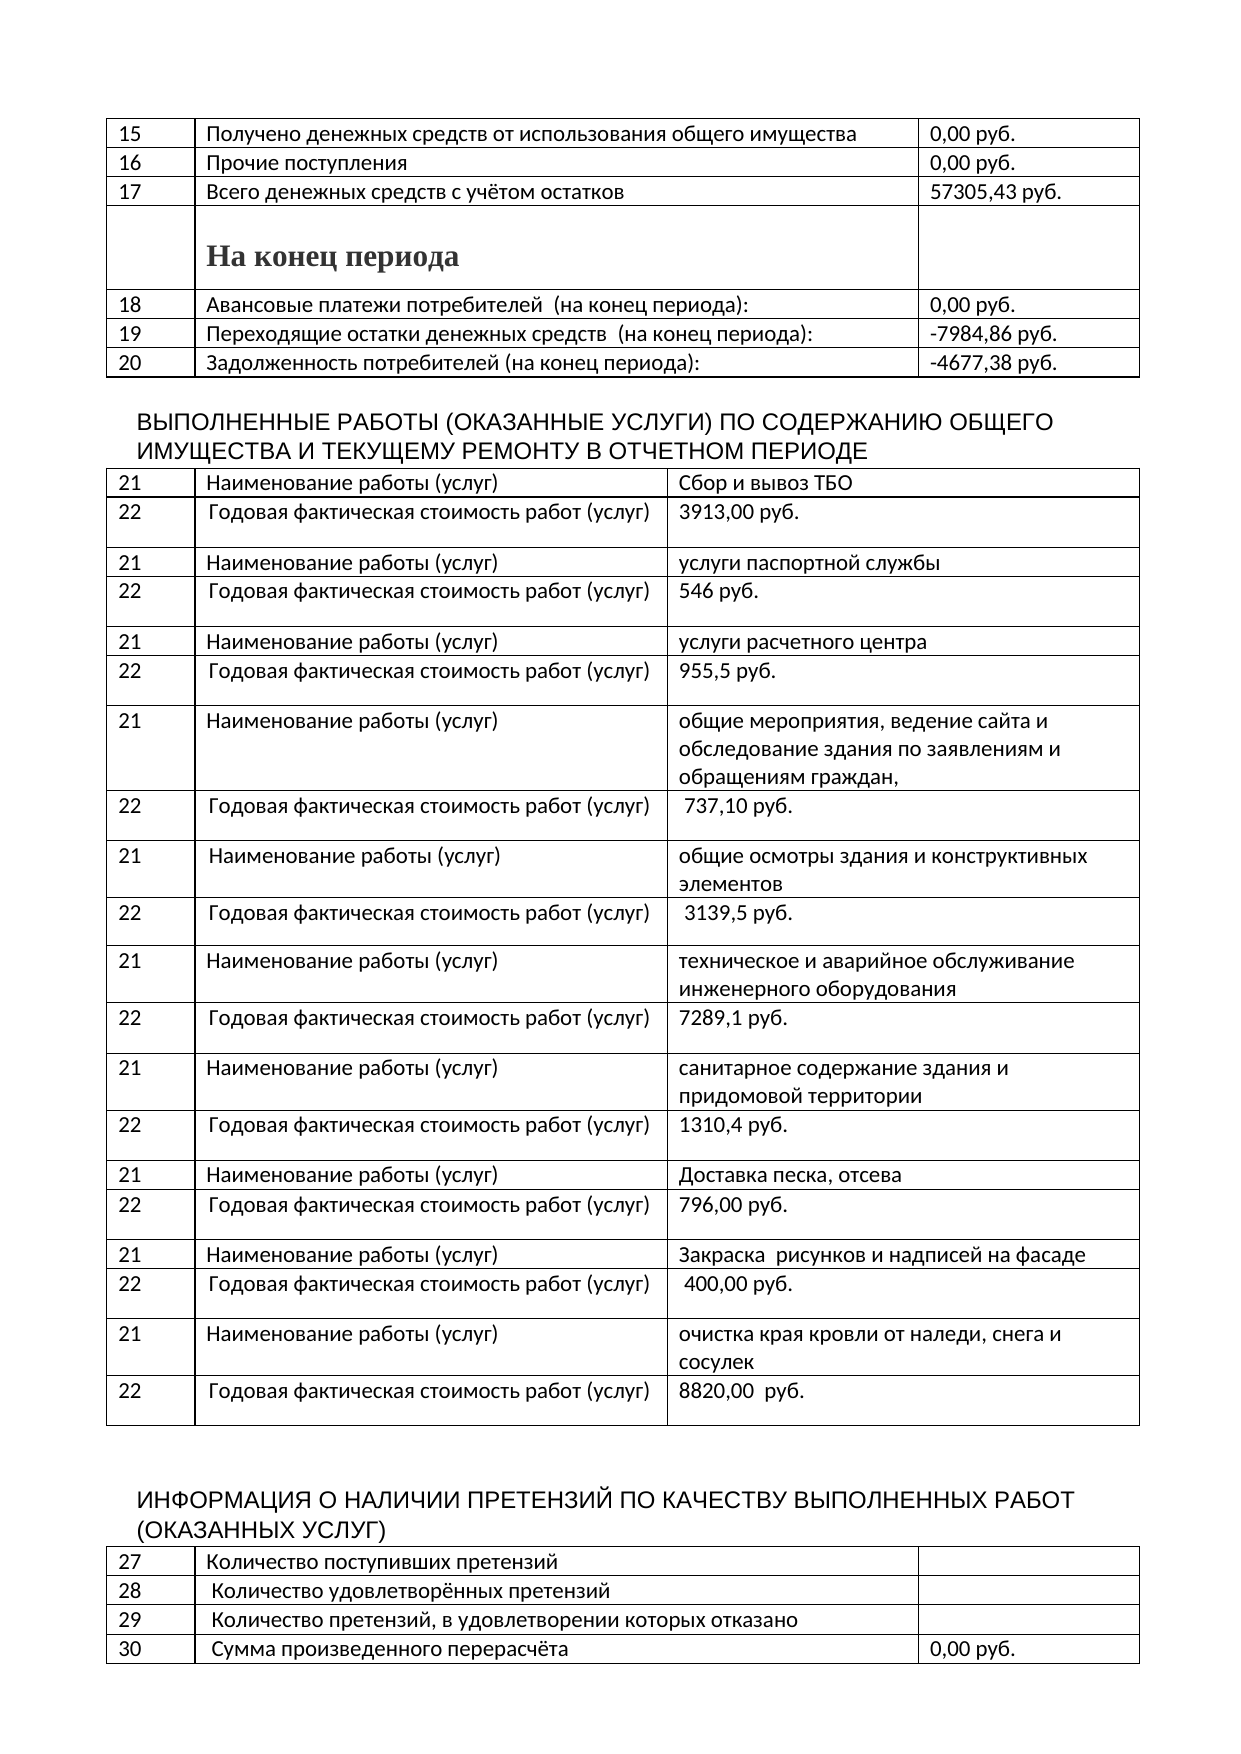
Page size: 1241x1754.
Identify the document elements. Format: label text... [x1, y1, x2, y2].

table_cell Доставка песка, отсева [668, 1161, 1139, 1189]
table_cell 7289,1 руб. [668, 1003, 1139, 1052]
table_cell 737,10 руб. [668, 791, 1139, 840]
table_cell Годовая фактическая стоимость работ (услуг) [196, 656, 667, 705]
table_cell 21 [107, 841, 194, 897]
table_cell 28 [107, 1576, 194, 1604]
table_cell Получено денежных средств от использования общего имущества [196, 119, 918, 147]
table_header Сбор и вывоз ТБО [668, 469, 1139, 496]
table_cell 22 [107, 1190, 194, 1239]
table_cell Всего денежных средств с учётом остатков [196, 177, 918, 205]
table_cell техническое и аварийное обслуживание инженерного оборудования [668, 946, 1139, 1002]
table_cell Годовая фактическая стоимость работ (услуг) [196, 1376, 667, 1425]
table_cell 22 [107, 898, 194, 945]
table_cell услуги расчетного центра [668, 627, 1139, 655]
table_cell 20 [107, 348, 194, 376]
table_cell -4677,38 руб. [919, 348, 1139, 376]
table_cell 17 [107, 177, 194, 205]
table_cell На конец периода [196, 206, 918, 289]
table_cell Годовая фактическая стоимость работ (услуг) [196, 898, 667, 945]
table_cell Годовая фактическая стоимость работ (услуг) [196, 1111, 667, 1159]
table_cell санитарное содержание здания и придомовой территории [668, 1054, 1139, 1109]
table_cell 19 [107, 319, 194, 347]
table_header 27 [107, 1547, 194, 1575]
table_cell Наименование работы (услуг) [196, 1054, 667, 1109]
table_cell [107, 206, 194, 289]
table_cell Наименование работы (услуг) [196, 627, 667, 655]
table_cell общие осмотры здания и конструктивных элементов [668, 841, 1139, 897]
text ИНФОРМАЦИЯ О НАЛИЧИИ ПРЕТЕНЗИЙ ПО КАЧЕСТВУ ВЫПОЛНЕННЫХ РАБОТ (ОКАЗАННЫХ УСЛУГ) [136, 1486, 1143, 1544]
table_cell [919, 206, 1139, 289]
table_cell общие мероприятия, ведение сайта и обследование здания по заявлениям и обращениям граждан, [668, 706, 1139, 790]
table_cell Наименование работы (услуг) [196, 1240, 667, 1268]
table_cell Наименование работы (услуг) [196, 1161, 667, 1189]
table_cell Переходящие остатки денежных средств (на конец периода): [196, 319, 918, 347]
table_cell 21 [107, 706, 194, 790]
table_cell услуги паспортной службы [668, 548, 1139, 576]
table_cell 16 [107, 148, 194, 176]
table_cell 3139,5 руб. [668, 898, 1139, 945]
table_cell [919, 1605, 1139, 1633]
table_cell 8820,00 руб. [668, 1376, 1139, 1425]
table_cell Годовая фактическая стоимость работ (услуг) [196, 498, 667, 547]
table_cell 0,00 руб. [919, 119, 1139, 147]
table_cell Годовая фактическая стоимость работ (услуг) [196, 1003, 667, 1052]
table_cell -7984,86 руб. [919, 319, 1139, 347]
table_cell 21 [107, 1319, 194, 1375]
table_cell Наименование работы (услуг) [196, 841, 667, 897]
table_cell 0,00 руб. [919, 290, 1139, 318]
table_cell Наименование работы (услуг) [196, 1319, 667, 1375]
table_cell 0,00 руб. [919, 148, 1139, 176]
table_cell 22 [107, 656, 194, 705]
table_cell Задолженность потребителей (на конец периода): [196, 348, 918, 376]
table_cell Годовая фактическая стоимость работ (услуг) [196, 577, 667, 626]
table_cell 22 [107, 1269, 194, 1318]
table_cell 546 руб. [668, 577, 1139, 626]
table_cell 796,00 руб. [668, 1190, 1139, 1239]
table_cell Годовая фактическая стоимость работ (услуг) [196, 1190, 667, 1239]
table_cell 22 [107, 791, 194, 840]
table_cell 22 [107, 577, 194, 626]
table_cell Авансовые платежи потребителей (на конец периода): [196, 290, 918, 318]
table_cell 3913,00 руб. [668, 498, 1139, 547]
table_cell очистка края кровли от наледи, снега и сосулек [668, 1319, 1139, 1375]
table_cell 21 [107, 548, 194, 576]
table_cell 18 [107, 290, 194, 318]
table_cell 21 [107, 1161, 194, 1189]
table_cell Наименование работы (услуг) [196, 946, 667, 1002]
table_cell Количество удовлетворённых претензий [196, 1576, 918, 1604]
table_cell 15 [107, 119, 194, 147]
table_cell 21 [107, 946, 194, 1002]
table_cell 21 [107, 627, 194, 655]
table_cell 22 [107, 1376, 194, 1425]
table_cell Закраска рисунков и надписей на фасаде [668, 1240, 1139, 1268]
table_cell Прочие поступления [196, 148, 918, 176]
table_header Наименование работы (услуг) [196, 469, 667, 496]
table_cell 22 [107, 1003, 194, 1052]
text ВЫПОЛНЕННЫЕ РАБОТЫ (ОКАЗАННЫЕ УСЛУГИ) ПО СОДЕРЖАНИЮ ОБЩЕГО ИМУЩЕСТВА И ТЕКУЩЕМУ РЕМОНТУ В ОТЧЕТНОМ ПЕРИОДЕ [136, 407, 1143, 465]
table_cell 400,00 руб. [668, 1269, 1139, 1318]
table_cell 22 [107, 498, 194, 547]
table_cell Наименование работы (услуг) [196, 706, 667, 790]
table_cell Количество претензий, в удовлетворении которых отказано [196, 1605, 918, 1633]
table_cell 21 [107, 1054, 194, 1109]
table_cell 1310,4 руб. [668, 1111, 1139, 1159]
table_cell 22 [107, 1111, 194, 1159]
table_cell Годовая фактическая стоимость работ (услуг) [196, 1269, 667, 1318]
table_cell 21 [107, 1240, 194, 1268]
table_cell Сумма произведенного перерасчёта [196, 1635, 918, 1662]
table_header 21 [107, 469, 194, 496]
table_cell Наименование работы (услуг) [196, 548, 667, 576]
table_cell [919, 1576, 1139, 1604]
table_cell 29 [107, 1605, 194, 1633]
table_cell 57305,43 руб. [919, 177, 1139, 205]
table_header Количество поступивших претензий [196, 1547, 918, 1575]
table_cell 30 [107, 1635, 194, 1662]
table_cell 0,00 руб. [919, 1635, 1139, 1662]
table_cell 955,5 руб. [668, 656, 1139, 705]
table_cell Годовая фактическая стоимость работ (услуг) [196, 791, 667, 840]
table_header [919, 1547, 1139, 1575]
